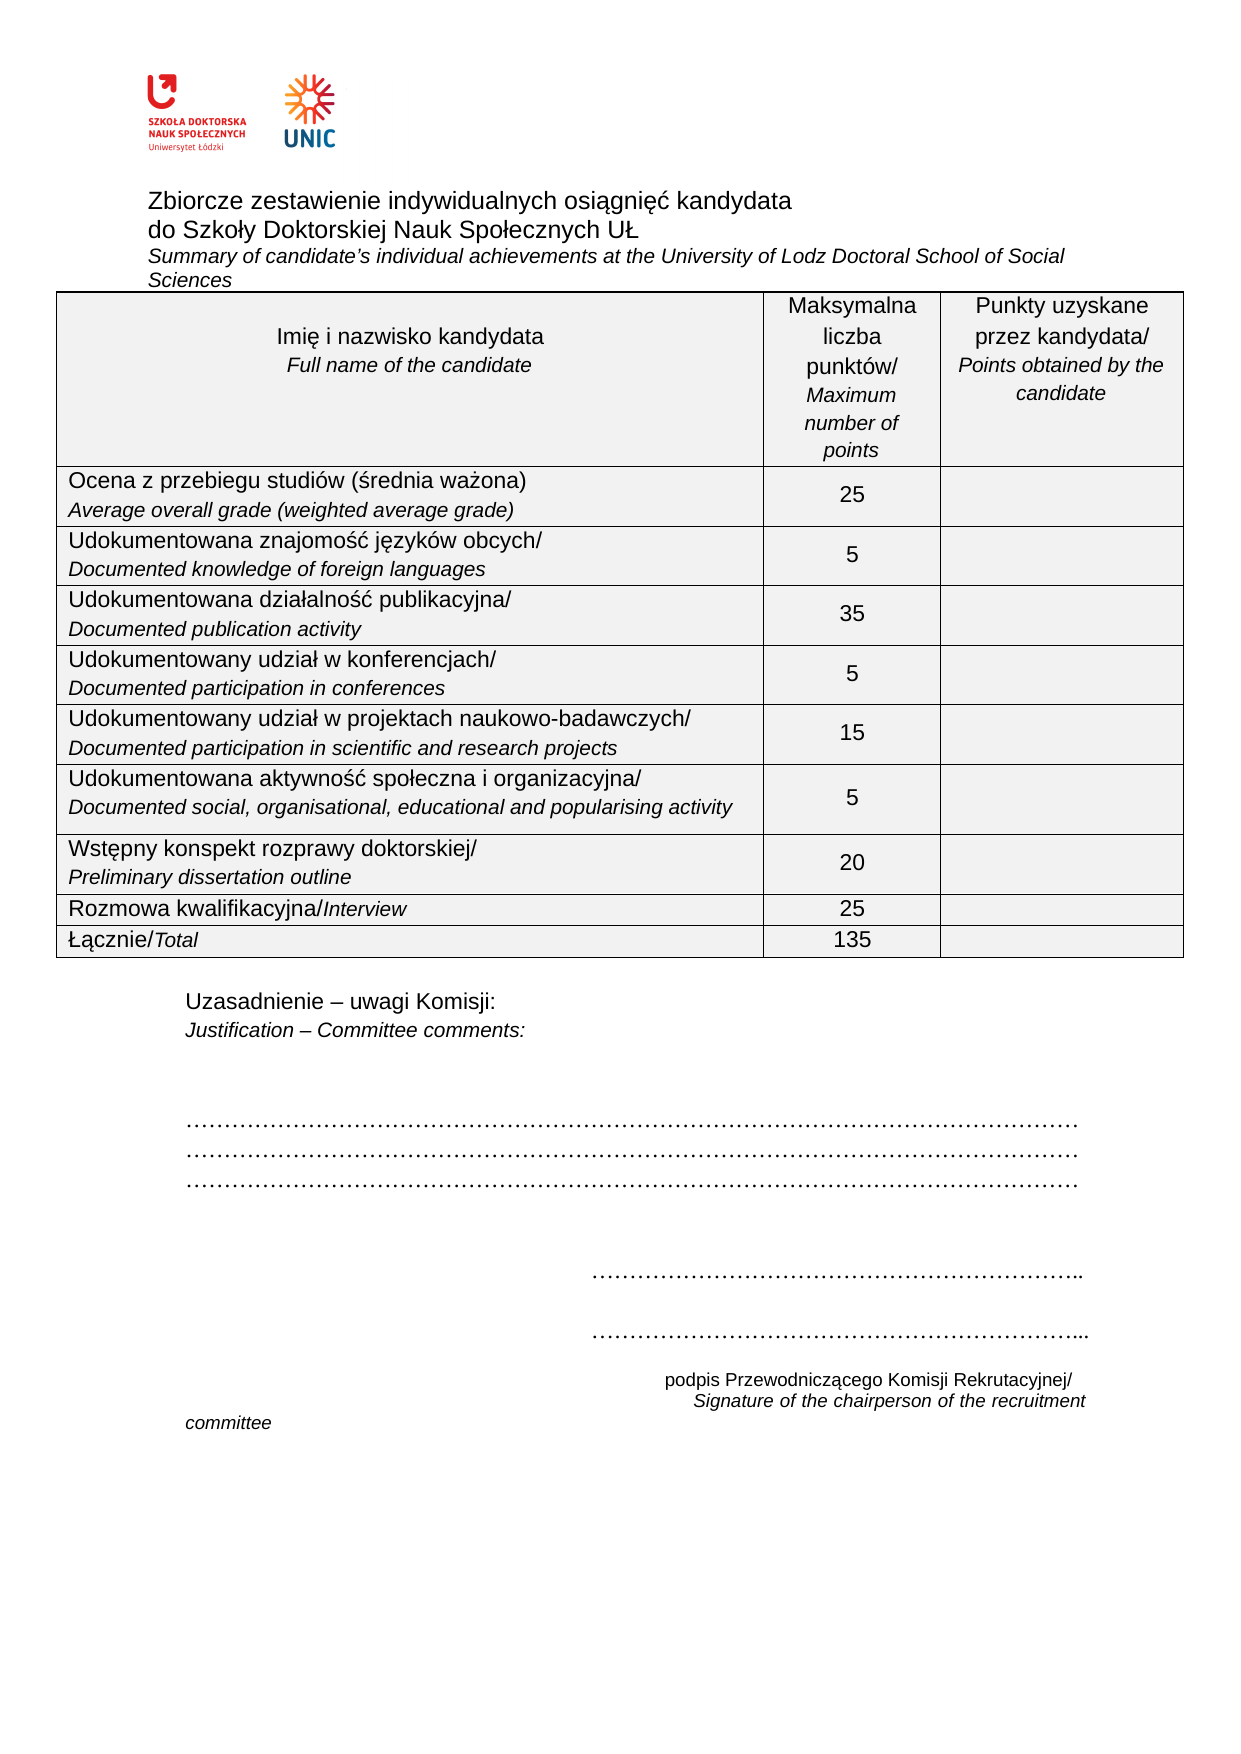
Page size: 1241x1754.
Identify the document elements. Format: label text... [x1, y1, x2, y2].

table_cell Ocena z przebiegu studiów (średnia ważona) Average overall grade (weighted average grade) [57, 467, 763, 526]
table_cell [941, 926, 1183, 957]
table_cell Udokumentowana działalność publikacyjna/ Documented publication activity [57, 586, 763, 645]
table_cell Udokumentowany udział w projektach naukowo-badawczych/ Documented participation in scientific and research projects [57, 705, 763, 764]
list Signature of the chairperson of the recruitment committee [185, 1390, 1093, 1433]
list ……………………………………………………….. [591, 1257, 1093, 1283]
table_cell 5 [764, 527, 940, 585]
table_cell 135 [764, 926, 940, 957]
table_cell Udokumentowany udział w konferencjach/ Documented participation in conferences [57, 646, 763, 704]
table_cell 25 [764, 467, 940, 526]
table_cell [941, 527, 1183, 585]
table_cell 35 [764, 586, 940, 645]
text Zbiorcze zestawienie indywidualnych osiągnięć kandydata do Szkoły Doktorskiej Nauk Społecznych UŁ [148, 186, 1093, 243]
table_cell [941, 646, 1183, 704]
text podpis Przewodniczącego Komisji Rekrutacyjnej/ [591, 1369, 1093, 1390]
text Summary of candidate’s individual achievements at the University of Lodz Doctoral School of Social Sciences [148, 243, 1093, 291]
list Justification – Committee comments: [185, 1018, 1093, 1042]
table_cell Łącznie/Total [57, 926, 763, 957]
table_cell [941, 586, 1183, 645]
picture [147, 73, 703, 186]
table_cell Wstępny konspekt rozprawy doktorskiej/ Preliminary dissertation outline [57, 835, 763, 893]
table_cell Rozmowa kwalifikacyjna/Interview [57, 895, 763, 925]
table_header Maksymalna liczba punktów/ Maximum number of points [764, 293, 940, 466]
table_cell [941, 765, 1183, 834]
table_cell 25 [764, 895, 940, 925]
list ……………………………………………………………………………………………………… [185, 1167, 1093, 1193]
table_cell 20 [764, 835, 940, 893]
list ………………………………………………………... [591, 1318, 1093, 1344]
table_header Punkty uzyskane przez kandydata/ Points obtained by the candidate [941, 293, 1183, 466]
table_cell [941, 835, 1183, 893]
table_cell Udokumentowana aktywność społeczna i organizacyjna/ Documented social, organisational, educational and popularising activity [57, 765, 763, 834]
table_header Imię i nazwisko kandydata Full name of the candidate [57, 293, 763, 466]
table_cell [941, 467, 1183, 526]
list Uzasadnienie – uwagi Komisji: [185, 988, 1093, 1014]
list ……………………………………………………………………………………………………………………………………………………………………………………………………………… [185, 1106, 1093, 1163]
table_cell 5 [764, 646, 940, 704]
table_cell 5 [764, 765, 940, 834]
table_cell [941, 895, 1183, 925]
table_cell [941, 705, 1183, 764]
table_cell Udokumentowana znajomość języków obcych/ Documented knowledge of foreign languages [57, 527, 763, 585]
table_cell 15 [764, 705, 940, 764]
